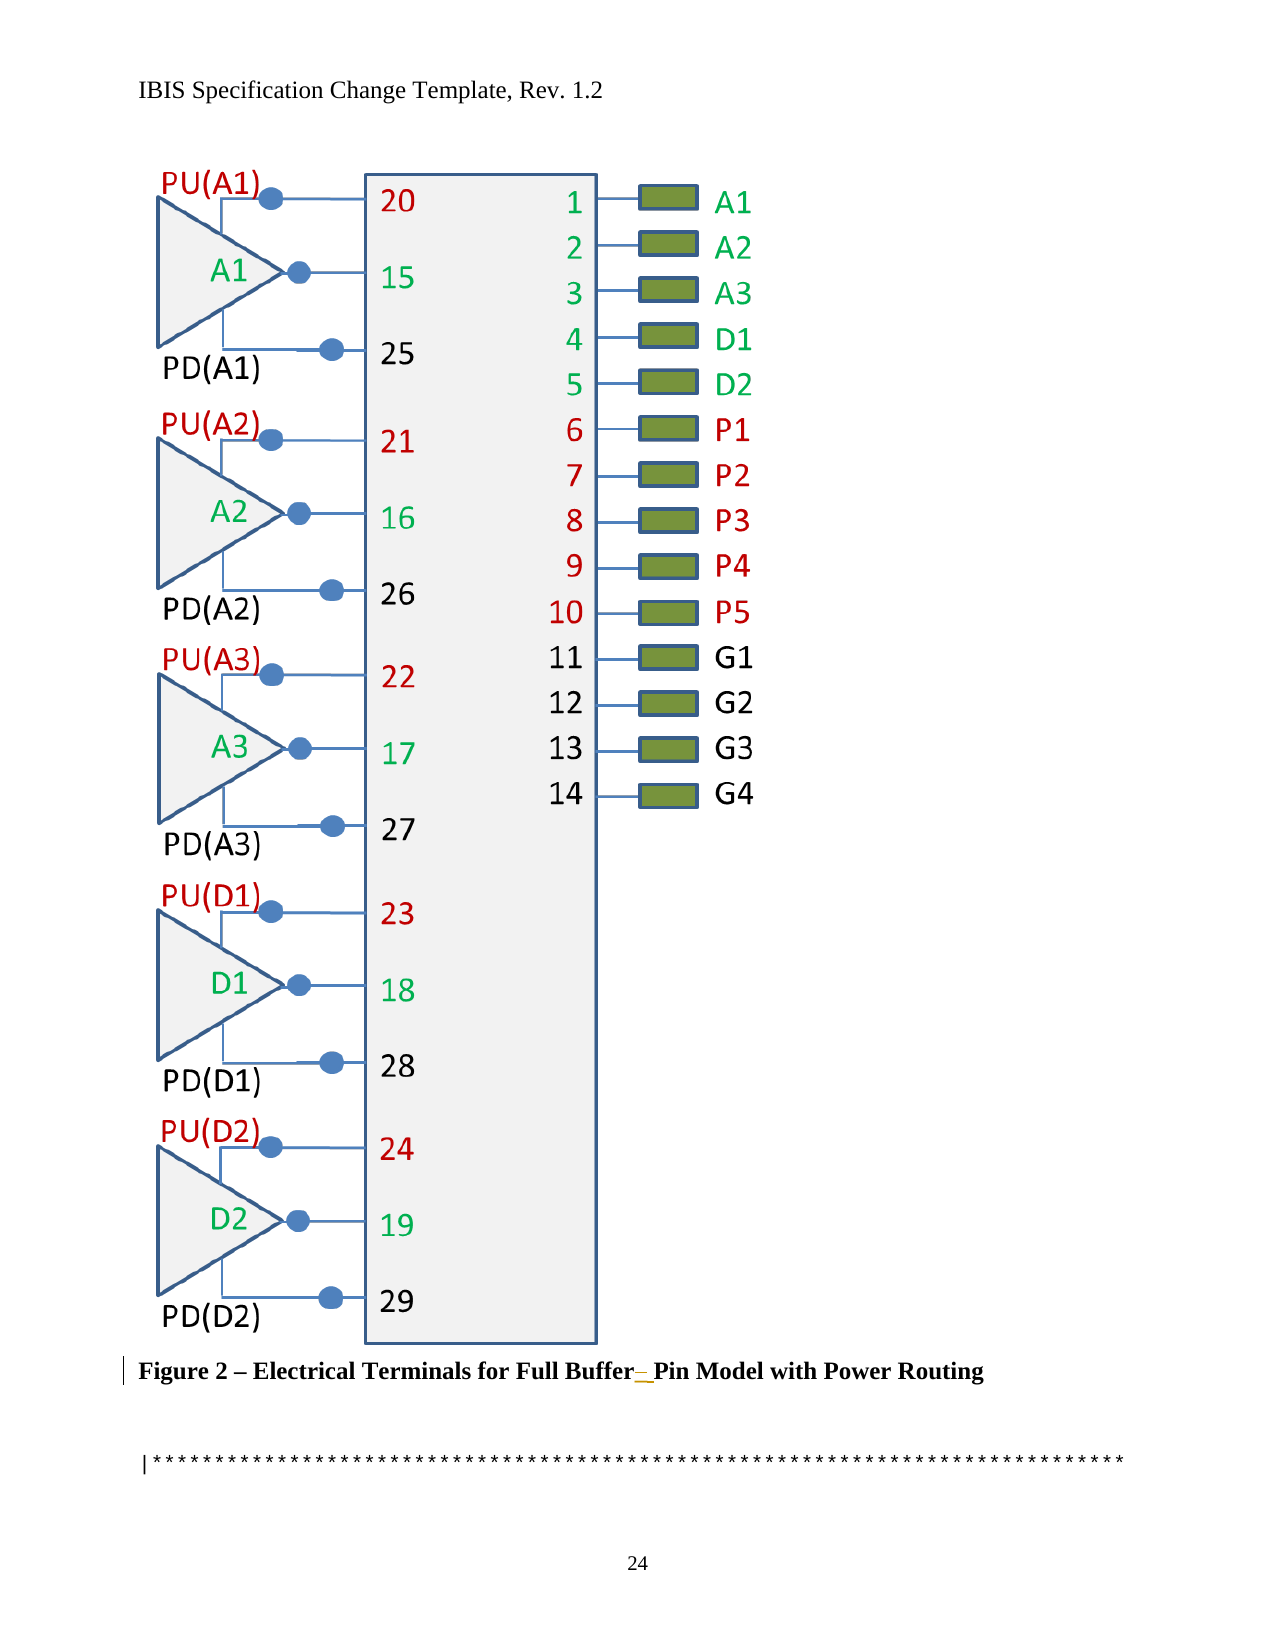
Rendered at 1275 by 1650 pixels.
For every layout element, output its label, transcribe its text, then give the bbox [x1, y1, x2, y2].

text Figure 2 – Electrical Terminals for Full BufferPin Model with Power Routing [138, 1356, 1137, 1385]
picture [138, 150, 775, 1357]
text |****************************************************************************** [138, 1453, 1137, 1477]
